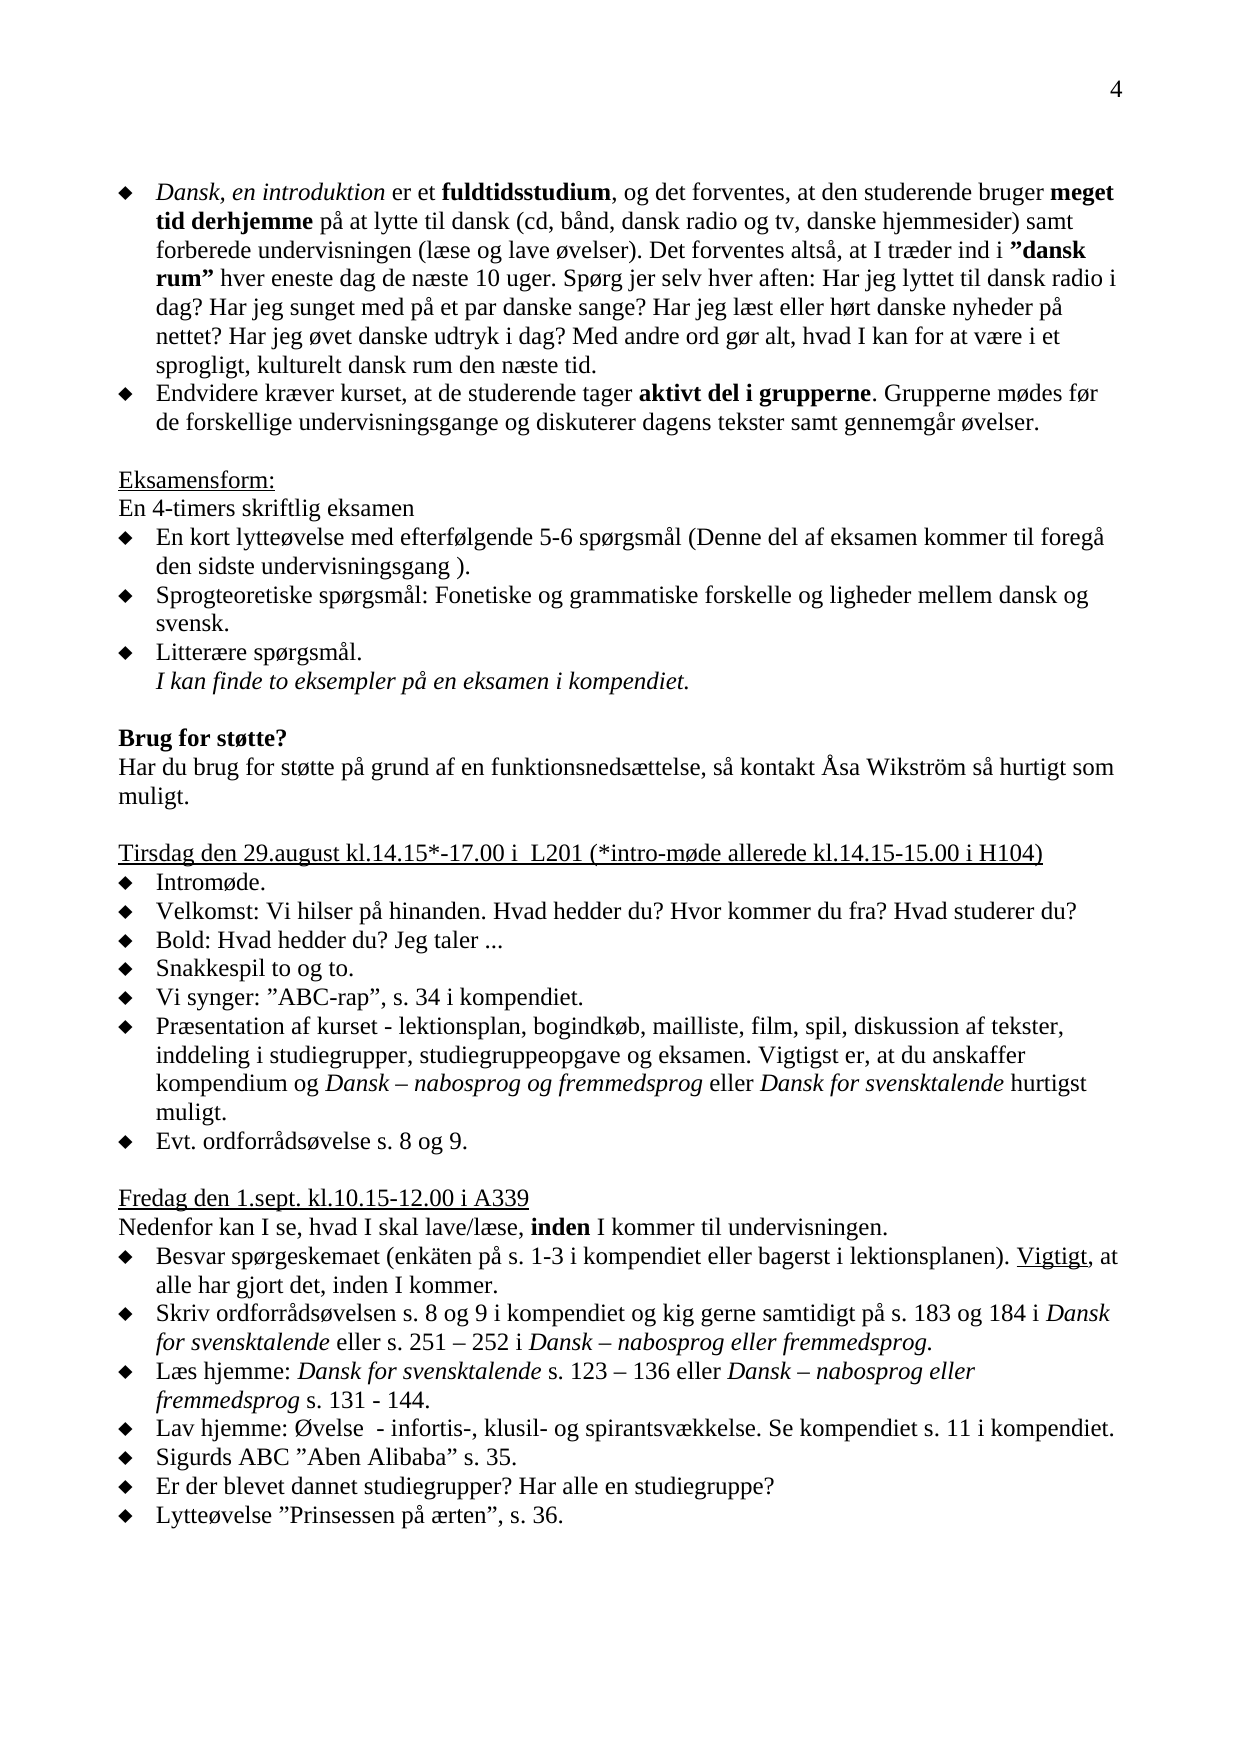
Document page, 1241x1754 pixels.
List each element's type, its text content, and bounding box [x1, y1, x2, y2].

text Eksamensform: [118, 465, 1122, 493]
text Har du brug for støtte på grund af en funktionsnedsættelse, så kontakt Åsa Wikström så hurtigt som muligt. [118, 752, 1122, 810]
list Er der blevet dannet studiegrupper? Har alle en studiegruppe? [118, 1471, 1122, 1500]
list Bold: Hvad hedder du? Jeg taler ... [118, 925, 1122, 953]
list Endvidere kræver kurset, at de studerende tager aktivt del i grupperne. Grupperne mødes før de forskellige undervisningsgange og diskuterer dagens tekster samt gennemgår øvelser. [118, 378, 1122, 436]
text I kan finde to eksempler på en eksamen i kompendiet. [156, 666, 1122, 695]
list Dansk, en introduktion er et fuldtidsstudium, og det forventes, at den studerende bruger meget tid derhjemme på at lytte til dansk (cd, bånd, dansk radio og tv, danske hjemmesider) samt forberede undervisningen (læse og lave øvelser). Det forventes altså, at I træder ind i ”dansk rum” hver eneste dag de næste 10 uger. Spørg jer selv hver aften: Har jeg lyttet til dansk radio i dag? Har jeg sunget med på et par danske sange? Har jeg læst eller hørt danske nyheder på nettet? Har jeg øvet danske udtryk i dag? Med andre ord gør alt, hvad I kan for at være i et sprogligt, kulturelt dansk rum den næste tid. [118, 177, 1122, 378]
list Besvar spørgeskemaet (enkäten på s. 1-3 i kompendiet eller bagerst i lektionsplanen). Vigtigt, at alle har gjort det, inden I kommer. [118, 1241, 1122, 1298]
list En kort lytteøvelse med efterfølgende 5-6 spørgsmål (Denne del af eksamen kommer til foregå den sidste undervisningsgang ). [118, 522, 1122, 580]
list Sprogteoretiske spørgsmål: Fonetiske og grammatiske forskelle og ligheder mellem dansk og svensk. [118, 580, 1122, 637]
list Snakkespil to og to. [118, 953, 1122, 982]
text En 4-timers skriftlig eksamen [118, 493, 1122, 522]
list Evt. ordforrådsøvelse s. 8 og 9. [118, 1126, 1122, 1155]
text Tirsdag den 29.august kl.14.15*-17.00 i L201 (*intro-møde allerede kl.14.15-15.00 i H104) [118, 838, 1122, 867]
list Lytteøvelse ”Prinsessen på ærten”, s. 36. [118, 1500, 1122, 1528]
text Nedenfor kan I se, hvad I skal lave/læse, inden I kommer til undervisningen. [118, 1212, 1122, 1241]
list Vi synger: ”ABC-rap”, s. 34 i kompendiet. [118, 982, 1122, 1011]
list Velkomst: Vi hilser på hinanden. Hvad hedder du? Hvor kommer du fra? Hvad studerer du? [118, 896, 1122, 925]
list Lav hjemme: Øvelse - infortis-, klusil- og spirantsvækkelse. Se kompendiet s. 11 i kompendiet. [118, 1413, 1122, 1442]
list Skriv ordforrådsøvelsen s. 8 og 9 i kompendiet og kig gerne samtidigt på s. 183 og 184 i Dansk for svensktalende eller s. 251 – 252 i Dansk – nabosprog eller fremmedsprog. [118, 1298, 1122, 1356]
text Fredag den 1.sept. kl.10.15-12.00 i A339 [118, 1183, 1122, 1212]
list Læs hjemme: Dansk for svensktalende s. 123 – 136 eller Dansk – nabosprog eller fremmedsprog s. 131 - 144. [118, 1356, 1122, 1413]
text Brug for støtte? [118, 723, 1122, 752]
list Litterære spørgsmål. [118, 637, 1122, 666]
list Intromøde. [118, 867, 1122, 896]
list Sigurds ABC ”Aben Alibaba” s. 35. [118, 1442, 1122, 1471]
list Præsentation af kurset - lektionsplan, bogindkøb, mailliste, film, spil, diskussion af tekster, inddeling i studiegrupper, studiegruppeopgave og eksamen. Vigtigst er, at du anskaffer kompendium og Dansk – nabosprog og fremmedsprog eller Dansk for svensktalende hurtigst muligt. [118, 1011, 1122, 1126]
